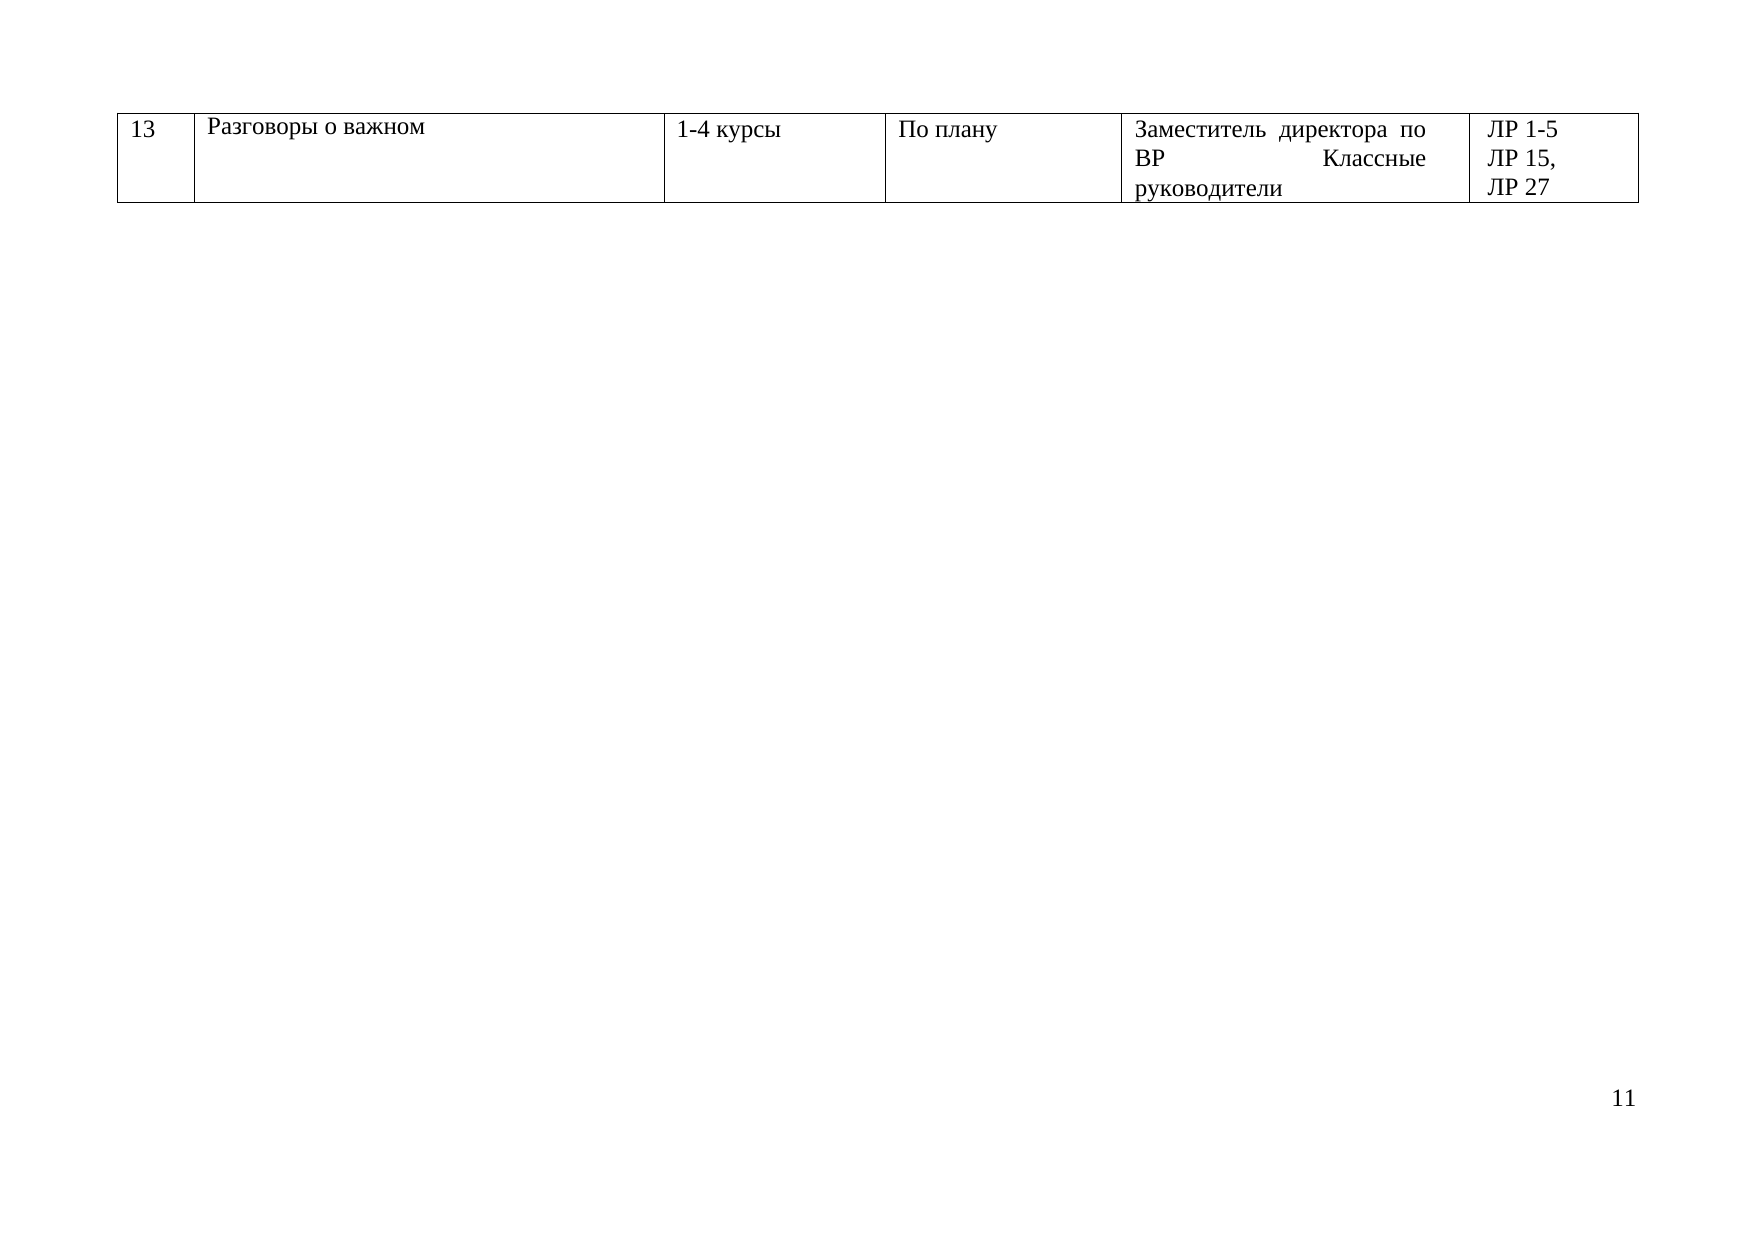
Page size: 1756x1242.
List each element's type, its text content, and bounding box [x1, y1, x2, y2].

table_header 13 [118, 114, 194, 202]
table_header 1-4 курсы [665, 114, 885, 202]
table_header ЛР 1-5 ЛР 15, ЛР 27 [1470, 114, 1638, 202]
table_header Разговоры о важном [195, 114, 664, 202]
table_header Заместитель директора по ВР Классные руководители [1122, 114, 1469, 202]
table_header По плану [886, 114, 1121, 202]
